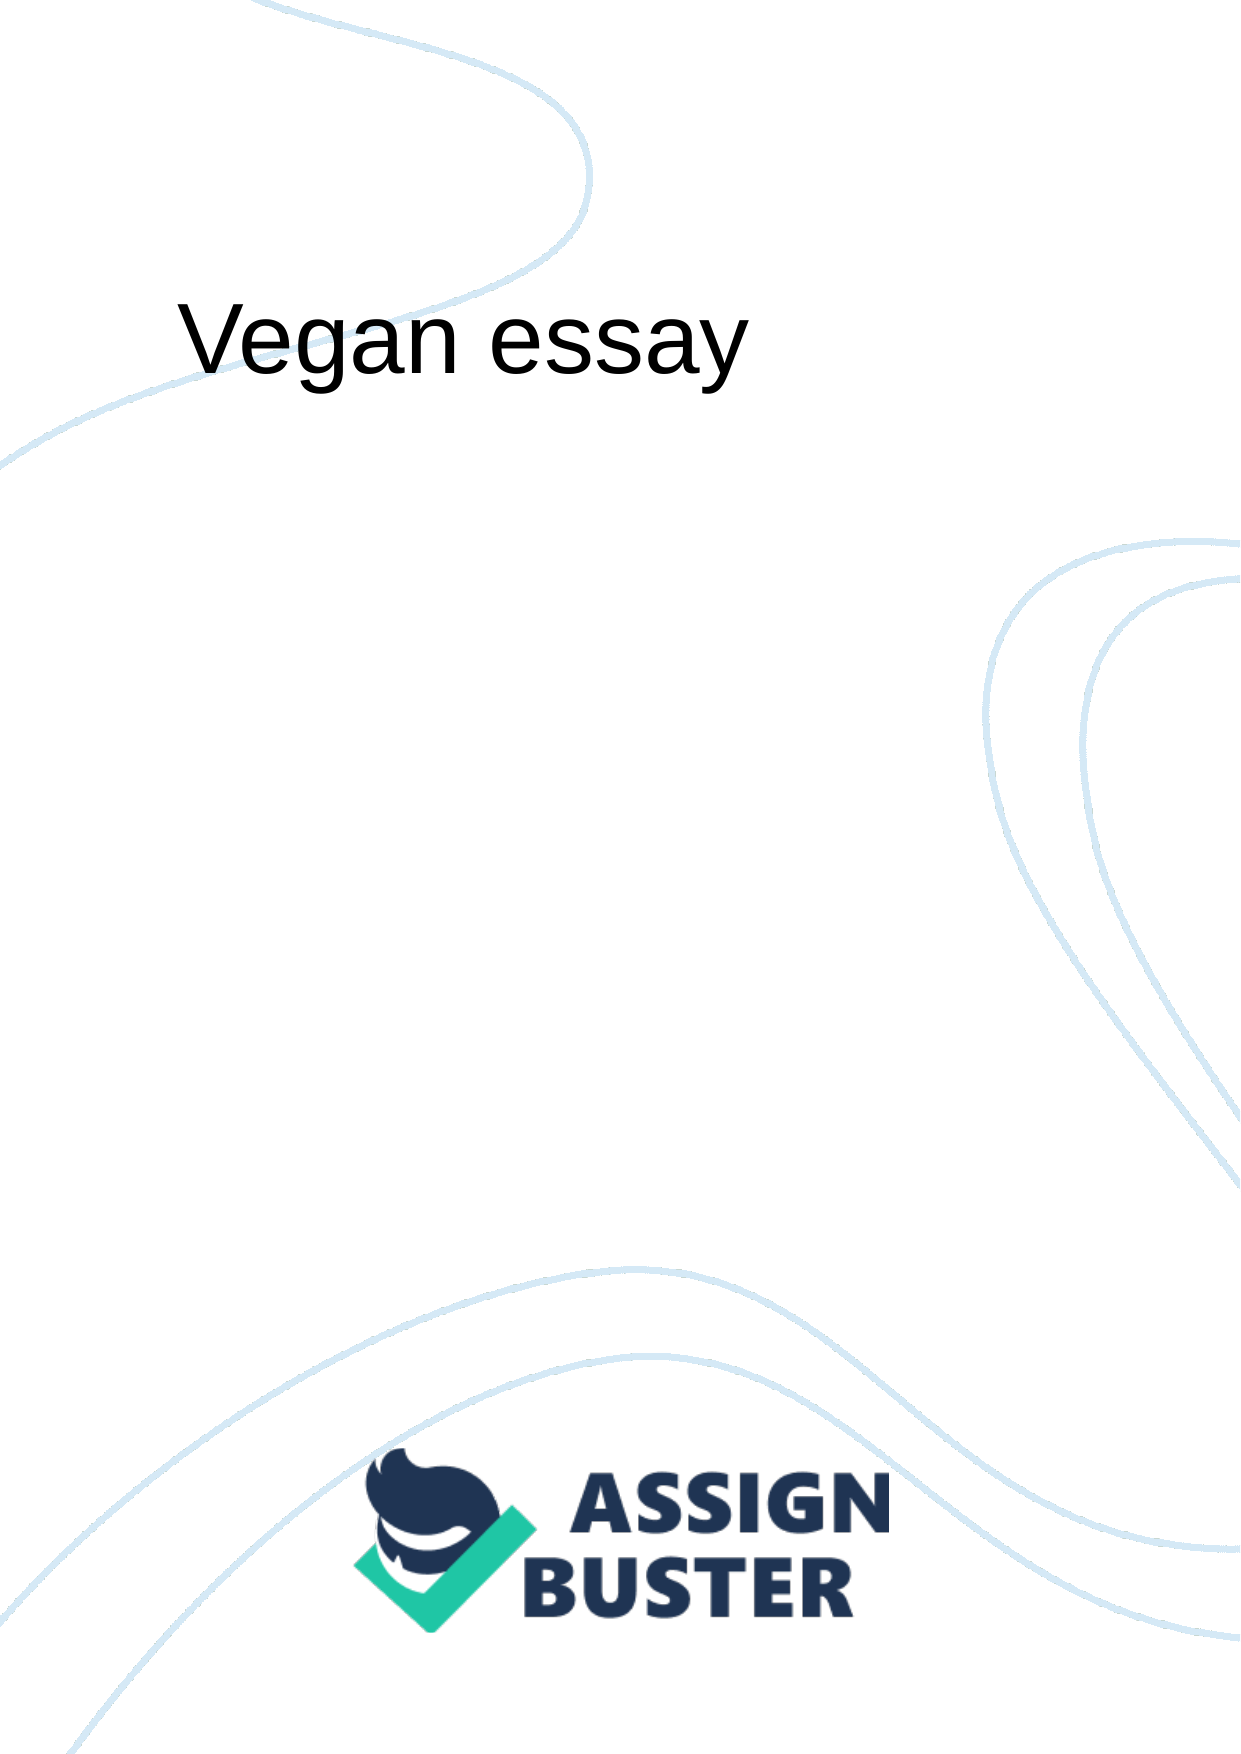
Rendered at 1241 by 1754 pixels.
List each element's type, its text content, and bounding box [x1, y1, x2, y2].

picture [0, 0, 1241, 1754]
subtitle Vegan essay [177, 279, 1152, 394]
